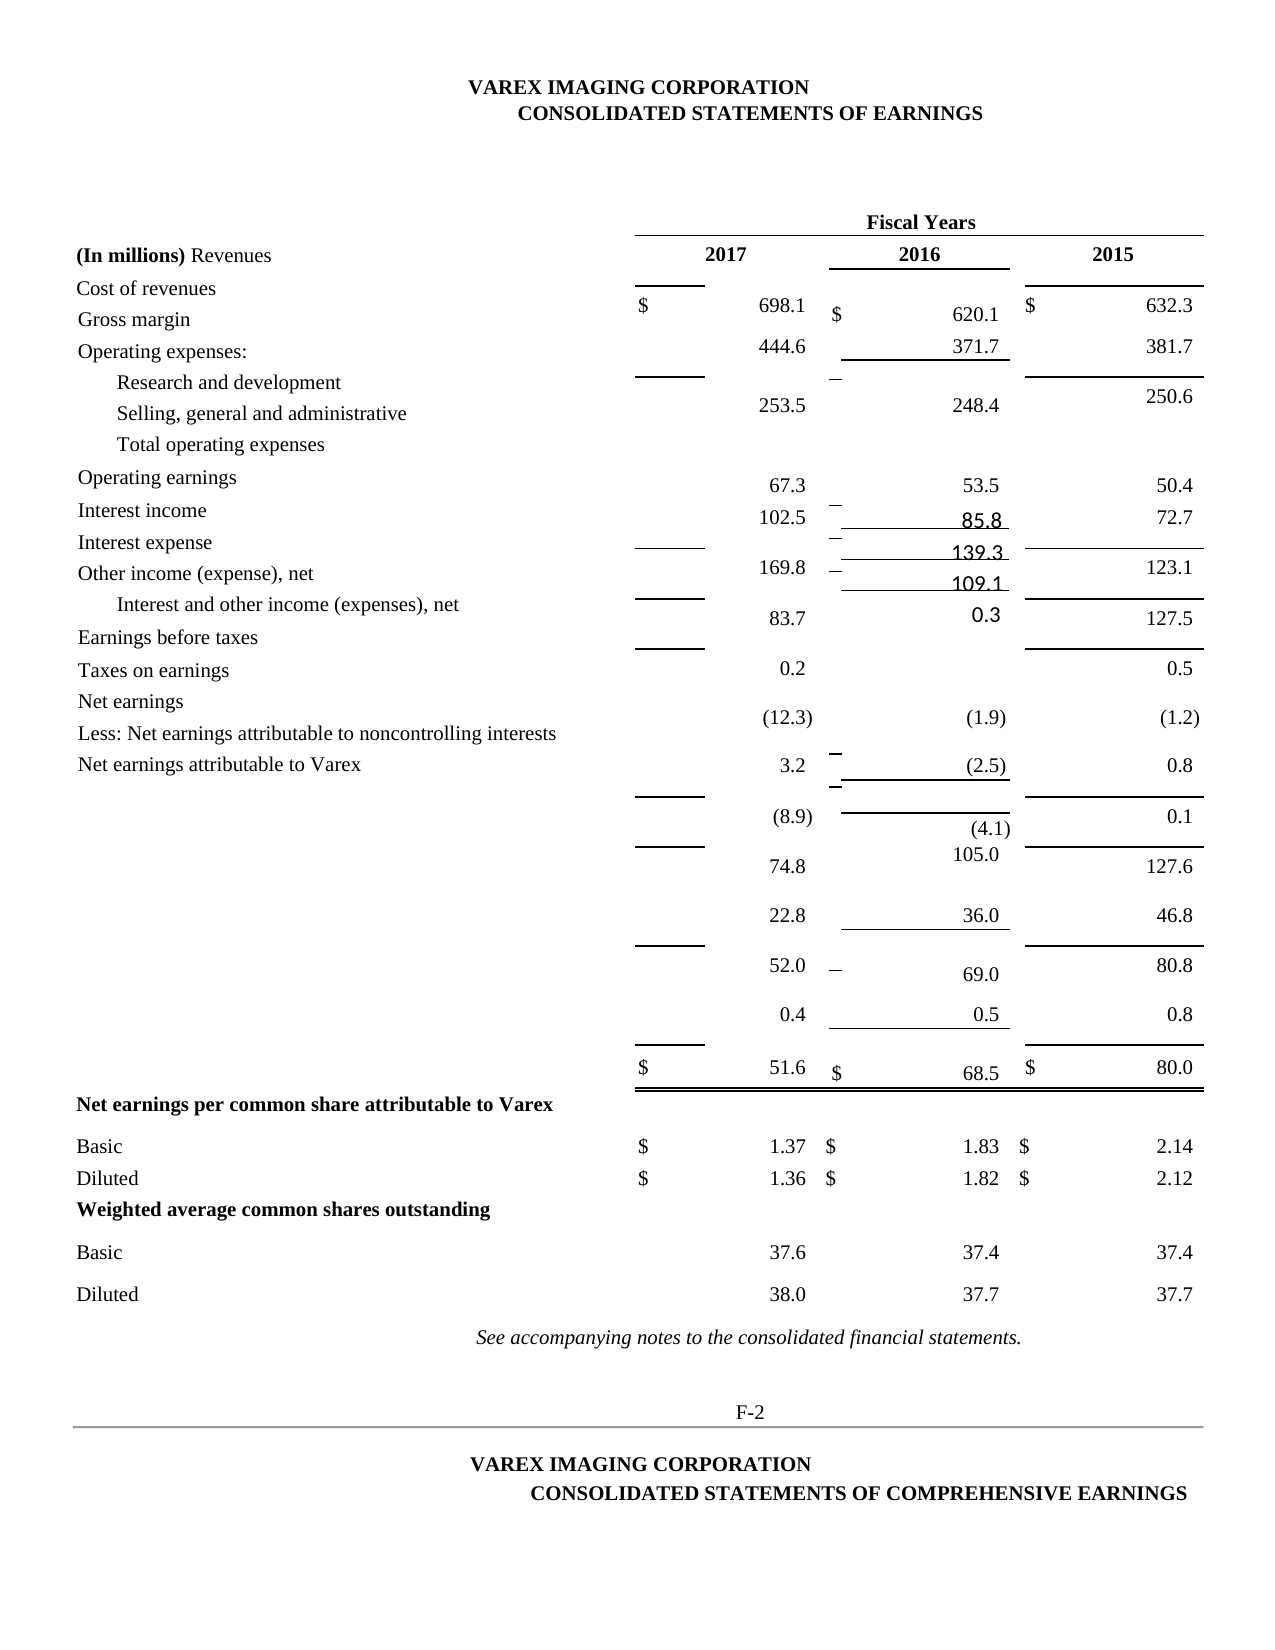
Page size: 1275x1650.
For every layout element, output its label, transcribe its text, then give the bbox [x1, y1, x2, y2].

text Net earnings [78, 688, 1196, 713]
text Less: Net earnings attributable to noncontrolling interests [78, 721, 635, 745]
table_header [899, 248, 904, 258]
text CONSOLIDATED STATEMENTS OF COMPREHENSIVE EARNINGS [76, 1481, 1188, 1505]
text Operating expenses: [78, 339, 635, 363]
text See accompanying notes to the consolidated financial statements. [303, 1325, 1197, 1349]
text Interest and other income (expenses), net [117, 592, 635, 616]
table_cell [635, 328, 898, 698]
text Interest income [78, 498, 635, 522]
text Research and development [117, 370, 635, 394]
text Earnings before taxes [78, 625, 635, 649]
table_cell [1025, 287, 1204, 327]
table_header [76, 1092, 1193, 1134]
text Net earnings attributable to Varex [78, 752, 635, 776]
subtitle F-2 [303, 1400, 1197, 1424]
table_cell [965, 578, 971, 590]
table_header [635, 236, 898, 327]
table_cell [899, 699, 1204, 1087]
text Taxes on earnings [78, 657, 635, 682]
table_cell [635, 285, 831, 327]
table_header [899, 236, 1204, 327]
subtitle CONSOLIDATED STATEMENTS OF EARNINGS [303, 101, 1197, 125]
text VAREX IMAGING CORPORATION [470, 1452, 1197, 1476]
text Cost of revenues [76, 276, 635, 300]
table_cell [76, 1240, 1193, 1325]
text Selling, general and administrative [117, 401, 635, 425]
text (In millions) Revenues [76, 243, 635, 267]
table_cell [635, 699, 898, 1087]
text Fiscal Years [76, 210, 1197, 234]
text Other income (expense), net [78, 561, 635, 585]
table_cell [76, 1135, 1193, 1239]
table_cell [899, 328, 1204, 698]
text Total operating expenses [117, 432, 635, 456]
text Operating earnings [78, 465, 635, 489]
text Interest expense [78, 530, 831, 554]
text Gross margin [78, 307, 1196, 331]
